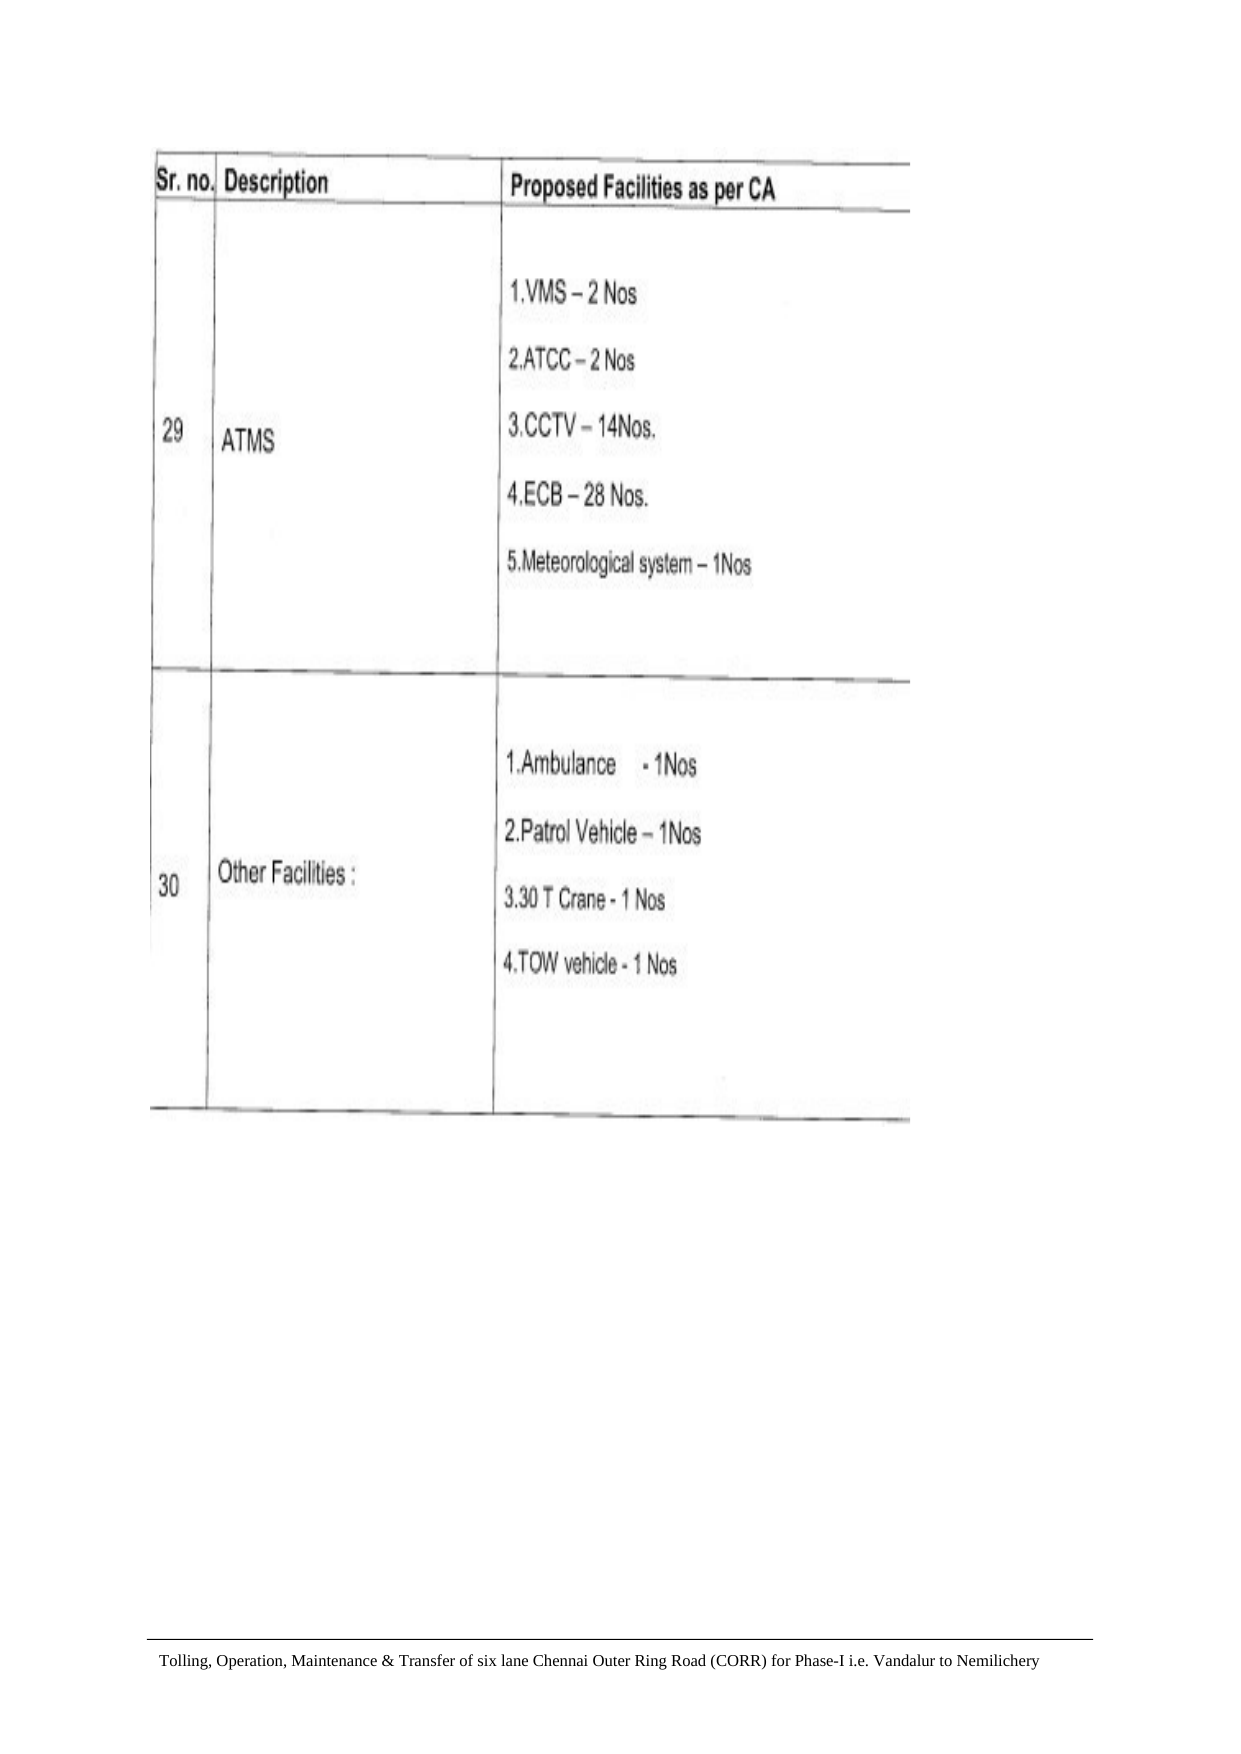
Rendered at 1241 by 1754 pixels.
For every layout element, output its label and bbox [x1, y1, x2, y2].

picture [150, 147, 911, 1127]
